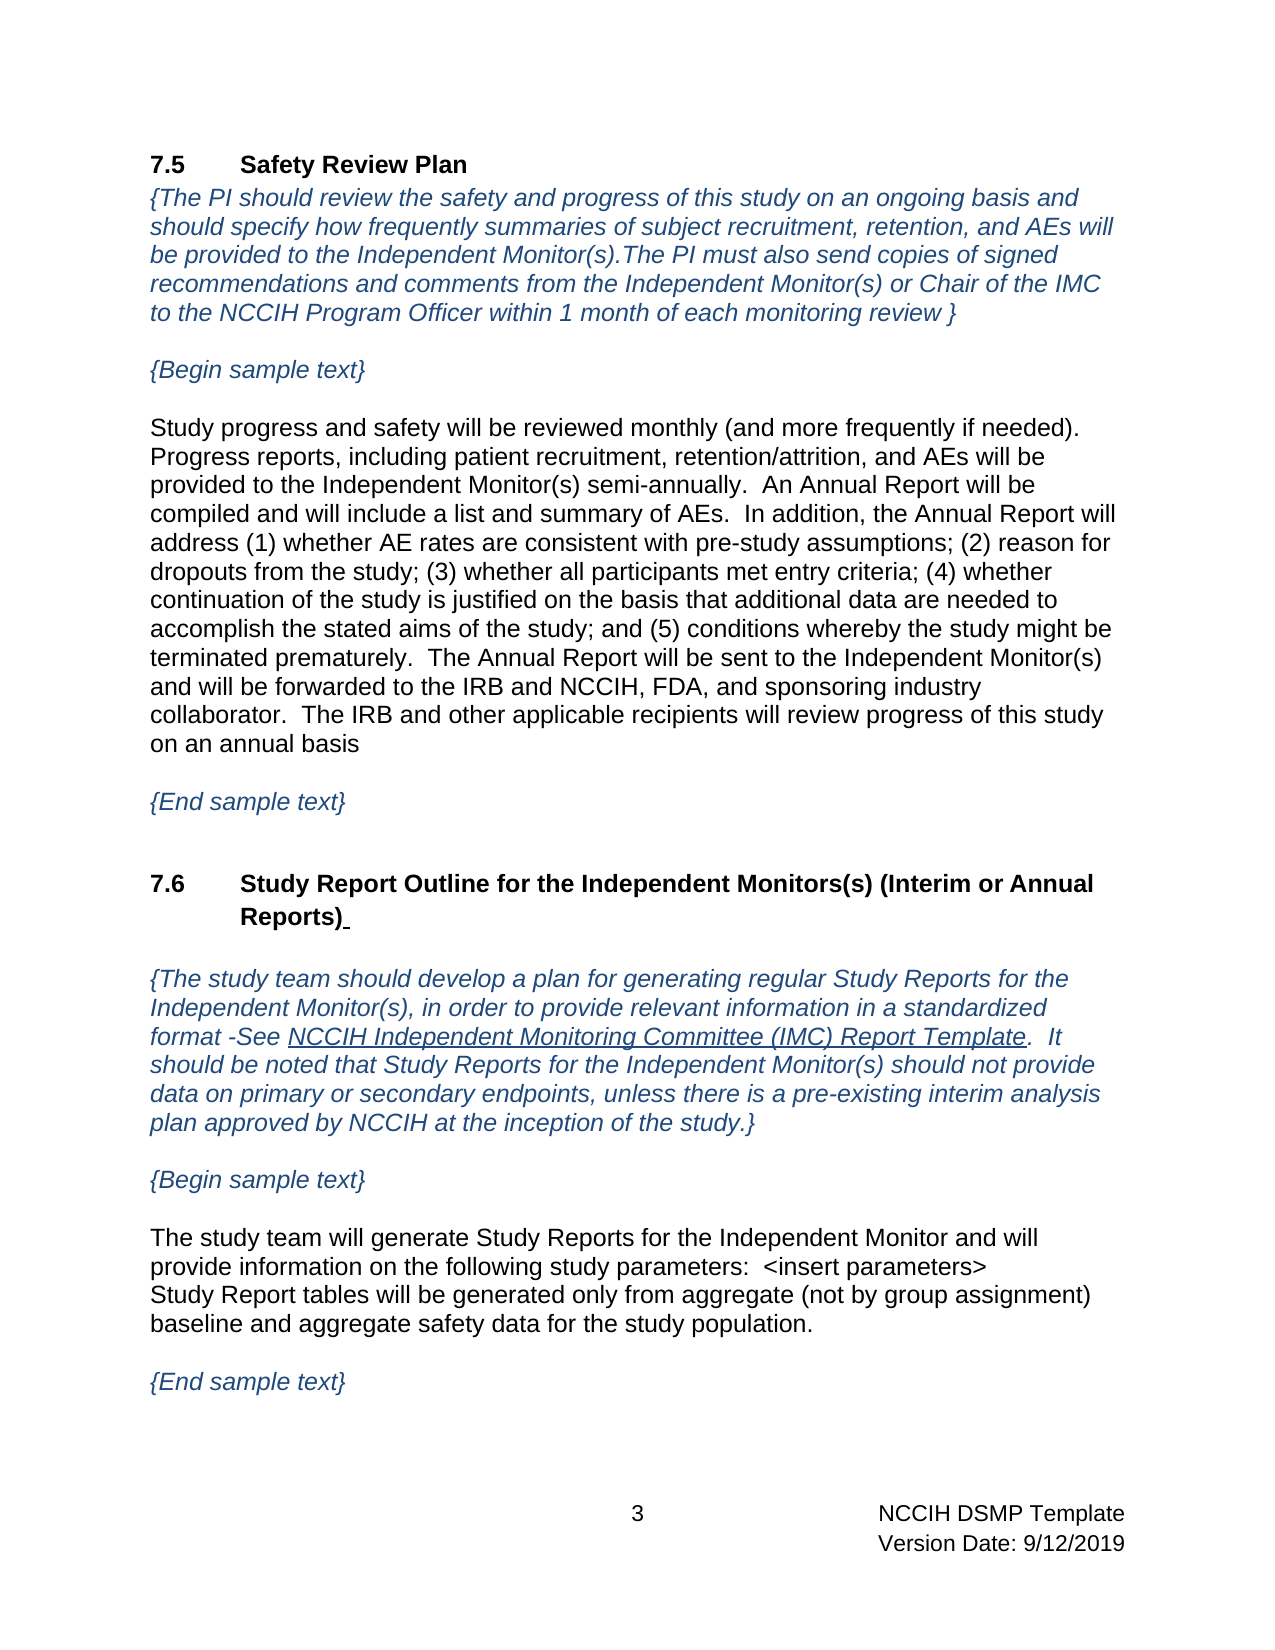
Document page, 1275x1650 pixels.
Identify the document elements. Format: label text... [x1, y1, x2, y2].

text The study team will generate Study Reports for the Independent Monitor and will provide information on the following study parameters: <insert parameters> [150, 1223, 1125, 1280]
text {The study team should develop a plan for generating regular Study Reports for the Independent Monitor(s), in order to provide relevant information in a standardized format -See NCCIH Independent Monitoring Committee (IMC) Report Template. It should be noted that Study Reports for the Independent Monitor(s) should not provide data on primary or secondary endpoints, unless there is a pre-existing interim analysis plan approved by NCCIH at the inception of the study.} [150, 964, 1125, 1137]
text Study Report tables will be generated only from aggregate (not by group assignment) baseline and aggregate safety data for the study population. [150, 1280, 1125, 1338]
text {Begin sample text} [150, 1165, 1125, 1194]
text {The PI should review the safety and progress of this study on an ongoing basis and should specify how frequently summaries of subject recruitment, retention, and AEs will be provided to the Independent Monitor(s).The PI must also send copies of signed recommendations and comments from the Independent Monitor(s) or Chair of the IMC to the NCCIH Program Officer within 1 month of each monitoring review } [150, 183, 1125, 327]
text {End sample text} [150, 787, 1125, 816]
text {Begin sample text} [150, 356, 1125, 384]
subtitle Study Report Outline for the Independent Monitors(s) (Interim or Annual Reports) [150, 869, 1125, 931]
subtitle Safety Review Plan [150, 150, 1125, 179]
text Study progress and safety will be reviewed monthly (and more frequently if needed). Progress reports, including patient recruitment, retention/attrition, and AEs will be provided to the Independent Monitor(s) semi-annually. An Annual Report will be compiled and will include a list and summary of AEs. In addition, the Annual Report will address (1) whether AE rates are consistent with pre-study assumptions; (2) reason for dropouts from the study; (3) whether all participants met entry criteria; (4) whether continuation of the study is justified on the basis that additional data are needed to accomplish the stated aims of the study; and (5) conditions whereby the study might be terminated prematurely. The Annual Report will be sent to the Independent Monitor(s) and will be forwarded to the IRB and NCCIH, FDA, and sponsoring industry collaborator. The IRB and other applicable recipients will review progress of this study on an annual basis [150, 413, 1125, 758]
text {End sample text} [150, 1367, 1125, 1395]
